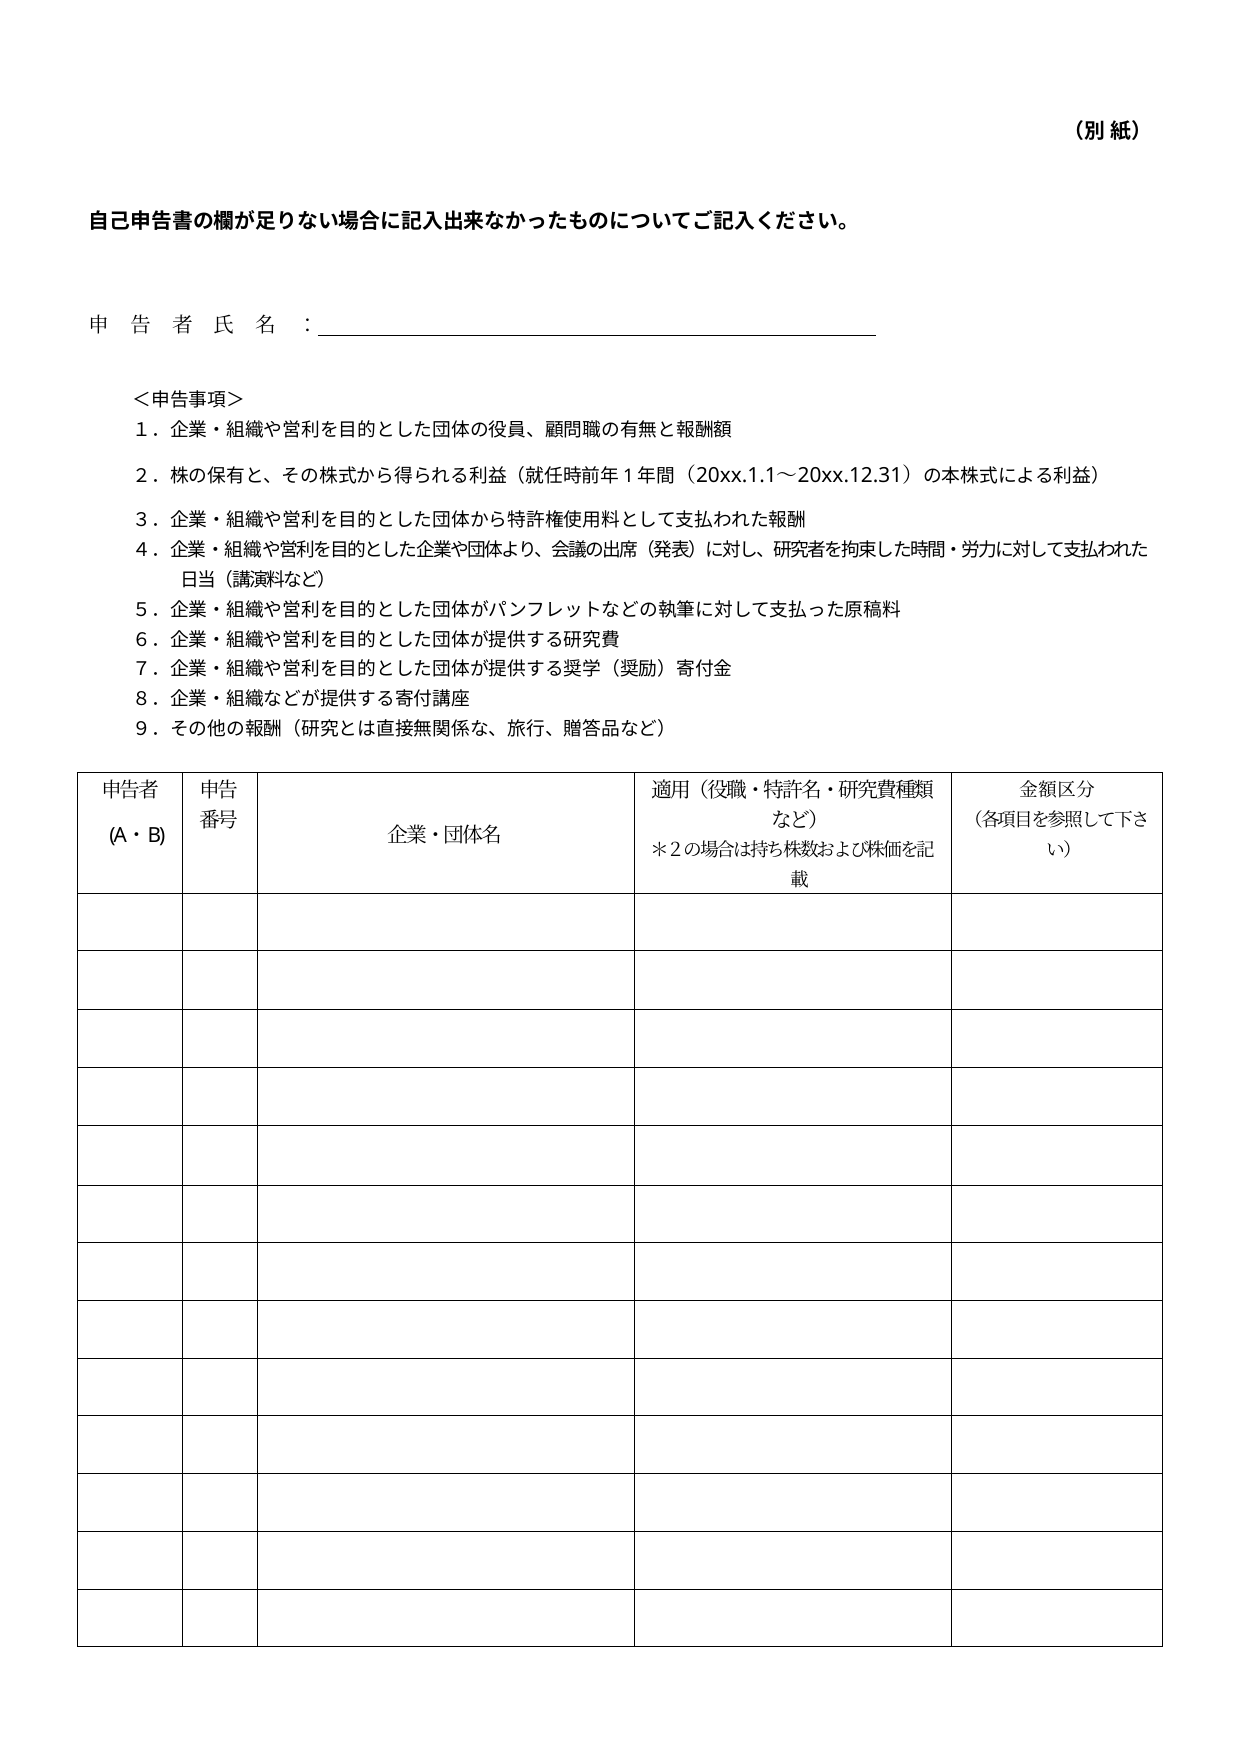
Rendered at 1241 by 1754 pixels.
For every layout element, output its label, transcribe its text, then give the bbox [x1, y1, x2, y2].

table_cell [183, 1532, 257, 1588]
table_header 申告 番号 [183, 773, 257, 893]
table_cell [952, 1068, 1162, 1125]
text 申 告 者 氏 名 ： [89, 309, 1152, 339]
table_cell [78, 1243, 182, 1300]
table_cell [952, 1126, 1162, 1184]
table_cell [952, 1532, 1162, 1588]
table_cell [635, 1126, 951, 1184]
table_cell [78, 1359, 182, 1415]
table_cell [78, 1186, 182, 1242]
table_cell [952, 894, 1162, 950]
table_cell [78, 1590, 182, 1646]
table_cell [635, 1416, 951, 1473]
text ３．企業・組織や営利を目的とした団体から特許権使用料として支払われた報酬 [132, 503, 1152, 533]
table_header 金額区分 （各項目を参照して下さい） [952, 773, 1162, 893]
table_cell [183, 1416, 257, 1473]
table_cell [952, 1186, 1162, 1242]
table_cell [635, 894, 951, 950]
text （別 紙） [89, 99, 1152, 159]
table_cell [183, 951, 257, 1009]
table_cell [635, 1359, 951, 1415]
table_cell [183, 1068, 257, 1125]
table_cell [258, 894, 634, 950]
table_cell [952, 1416, 1162, 1473]
table_cell [78, 894, 182, 950]
table_cell [635, 1243, 951, 1300]
table_cell [635, 1590, 951, 1646]
table_cell [78, 1532, 182, 1588]
text １．企業・組織や営利を目的とした団体の役員、顧問職の有無と報酬額 [132, 413, 1152, 443]
table_cell [635, 1068, 951, 1125]
table_cell [183, 1243, 257, 1300]
table_cell [183, 1474, 257, 1531]
text ５．企業・組織や営利を目的とした団体がパンフレットなどの執筆に対して支払った原稿料 [132, 593, 1152, 623]
text 自己申告書の欄が足りない場合に記入出来なかったものについてご記入ください。 [89, 189, 1152, 249]
table_cell [78, 1126, 182, 1184]
table_cell [952, 1010, 1162, 1067]
table_cell [952, 1301, 1162, 1358]
table_cell [635, 1532, 951, 1588]
table_cell [258, 1474, 634, 1531]
table_cell [183, 1301, 257, 1358]
table_cell [78, 1416, 182, 1473]
table_cell [258, 1010, 634, 1067]
table_cell [952, 1590, 1162, 1646]
table_cell [183, 1590, 257, 1646]
table_cell [78, 1301, 182, 1358]
table_cell [183, 1359, 257, 1415]
table_cell [258, 1532, 634, 1588]
table_cell [258, 951, 634, 1009]
table_header 企業・団体名 [258, 773, 634, 893]
table_cell [183, 1126, 257, 1184]
text ２．株の保有と、その株式から得られる利益（就任時前年1年間（20xx.1.1〜20xx.12.31）の本株式による利益） [132, 443, 1152, 503]
table_cell [78, 951, 182, 1009]
text ７．企業・組織や営利を目的とした団体が提供する奨学（奨励）寄付金 [132, 653, 1152, 683]
text ６．企業・組織や営利を目的とした団体が提供する研究費 [132, 623, 1152, 653]
table_cell [952, 1474, 1162, 1531]
table_cell [258, 1416, 634, 1473]
text ９．その他の報酬（研究とは直接無関係な、旅行、贈答品など） [132, 712, 1152, 742]
text ８．企業・組織などが提供する寄付講座 [132, 683, 1152, 712]
table_cell [258, 1359, 634, 1415]
table_cell [78, 1474, 182, 1531]
table_cell [78, 1010, 182, 1067]
table_cell [258, 1186, 634, 1242]
table_cell [952, 1243, 1162, 1300]
table_header 適用（役職・特許名・研究費種類など） ＊２の場合は持ち株数および株価を記載 [635, 773, 951, 893]
table_cell [635, 951, 951, 1009]
table_cell [258, 1243, 634, 1300]
table_header 申告者 (A・B) [78, 773, 182, 893]
table_cell [258, 1126, 634, 1184]
table_cell [952, 951, 1162, 1009]
text ＜申告事項＞ [132, 384, 1152, 413]
table_cell [635, 1474, 951, 1531]
table_cell [258, 1068, 634, 1125]
table_cell [635, 1010, 951, 1067]
table_cell [258, 1590, 634, 1646]
table_cell [78, 1068, 182, 1125]
table_cell [183, 1010, 257, 1067]
table_cell [635, 1301, 951, 1358]
table_cell [183, 894, 257, 950]
table_cell [183, 1186, 257, 1242]
table_cell [258, 1301, 634, 1358]
table_cell [952, 1359, 1162, 1415]
text ４．企業・組織や営利を目的とした企業や団体より、会議の出席（発表）に対し、研究者を拘束した時間・労力に対して支払われた日当（講演料など） [132, 533, 1152, 593]
table_cell [635, 1186, 951, 1242]
